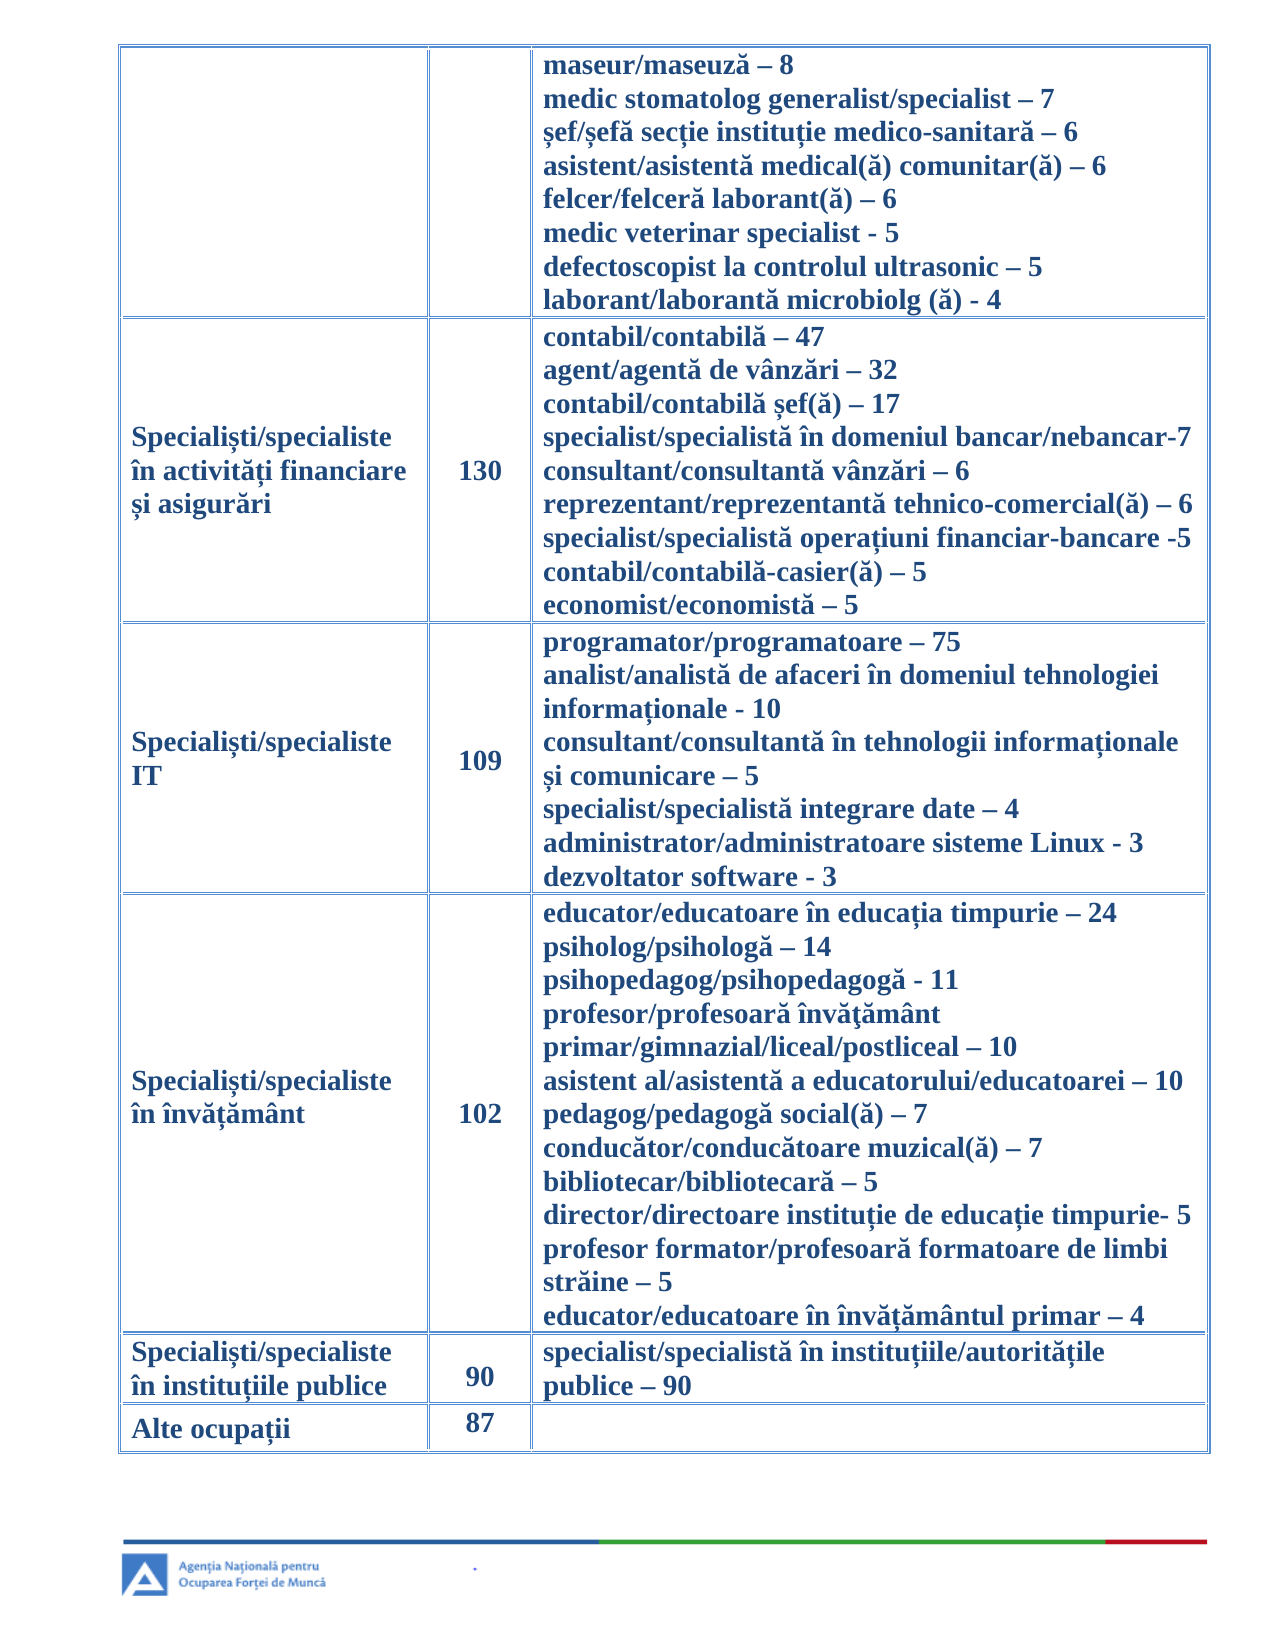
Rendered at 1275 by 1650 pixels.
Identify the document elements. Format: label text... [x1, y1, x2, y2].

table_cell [532, 48, 1207, 316]
table_cell Alte ocupații [121, 1402, 428, 1451]
table_cell contabil/contabilă – 47 agent/agentă de vânzări – 32 contabil/contabilă șef(ă) – 17 specialist/specialistă în domeniul bancar/nebancar-7 consultant/consultantă vânzări – 6 reprezentant/reprezentantă tehnico-comercial(ă) – 6 specialist/specialistă operațiuni financiar-bancare -5 contabil/contabilă-casier(ă) – 5 economist/economistă – 5 [533, 316, 1207, 621]
table_cell Specialiști/specialiste în activități financiare și asigurări [121, 316, 427, 621]
table_cell Specialiști/specialiste în învățământ [120, 892, 428, 1331]
table_cell 109 [430, 624, 530, 892]
table_cell educator/educatoare în educația timpurie – 24 psiholog/psihologă – 14 psihopedagog/psihopedagogă - 11 profesor/profesoară învăţământ primar/gimnazial/liceal/postliceal – 10 asistent al/asistentă a educatorului/educatoarei – 10 pedagog/pedagogă social(ă) – 7 conducător/conducătoare muzical(ă) – 7 bibliotecar/bibliotecară – 5 director/directoare instituție de educație timpurie- 5 profesor formator/profesoară formatoare de limbi străine – 5 educator/educatoare în învățământul primar – 4 [532, 892, 1209, 1331]
table_cell 90 [430, 1335, 530, 1402]
picture [118, 1534, 1208, 1605]
table_cell [532, 1402, 1207, 1451]
table_cell Specialiști/specialiste în instituțiile publice [121, 1331, 427, 1402]
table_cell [121, 48, 428, 316]
table_cell specialist/specialistă în instituțiile/autoritățile publice – 90 [533, 1331, 1207, 1402]
table_cell 420 [428, 45, 532, 316]
table_cell programator/programatoare – 75 analist/analistă de afaceri în domeniul tehnologiei informaționale - 10 consultant/consultantă în tehnologii informaționale și comunicare – 5 specialist/specialistă integrare date – 4 administrator/administratoare sisteme Linux - 3 dezvoltator software - 3 [533, 621, 1207, 892]
table_cell 102 [430, 895, 530, 1331]
table_cell Specialiști/specialiste IT [121, 621, 427, 892]
table_cell 87 [428, 1402, 532, 1451]
table_cell 130 [430, 319, 530, 621]
